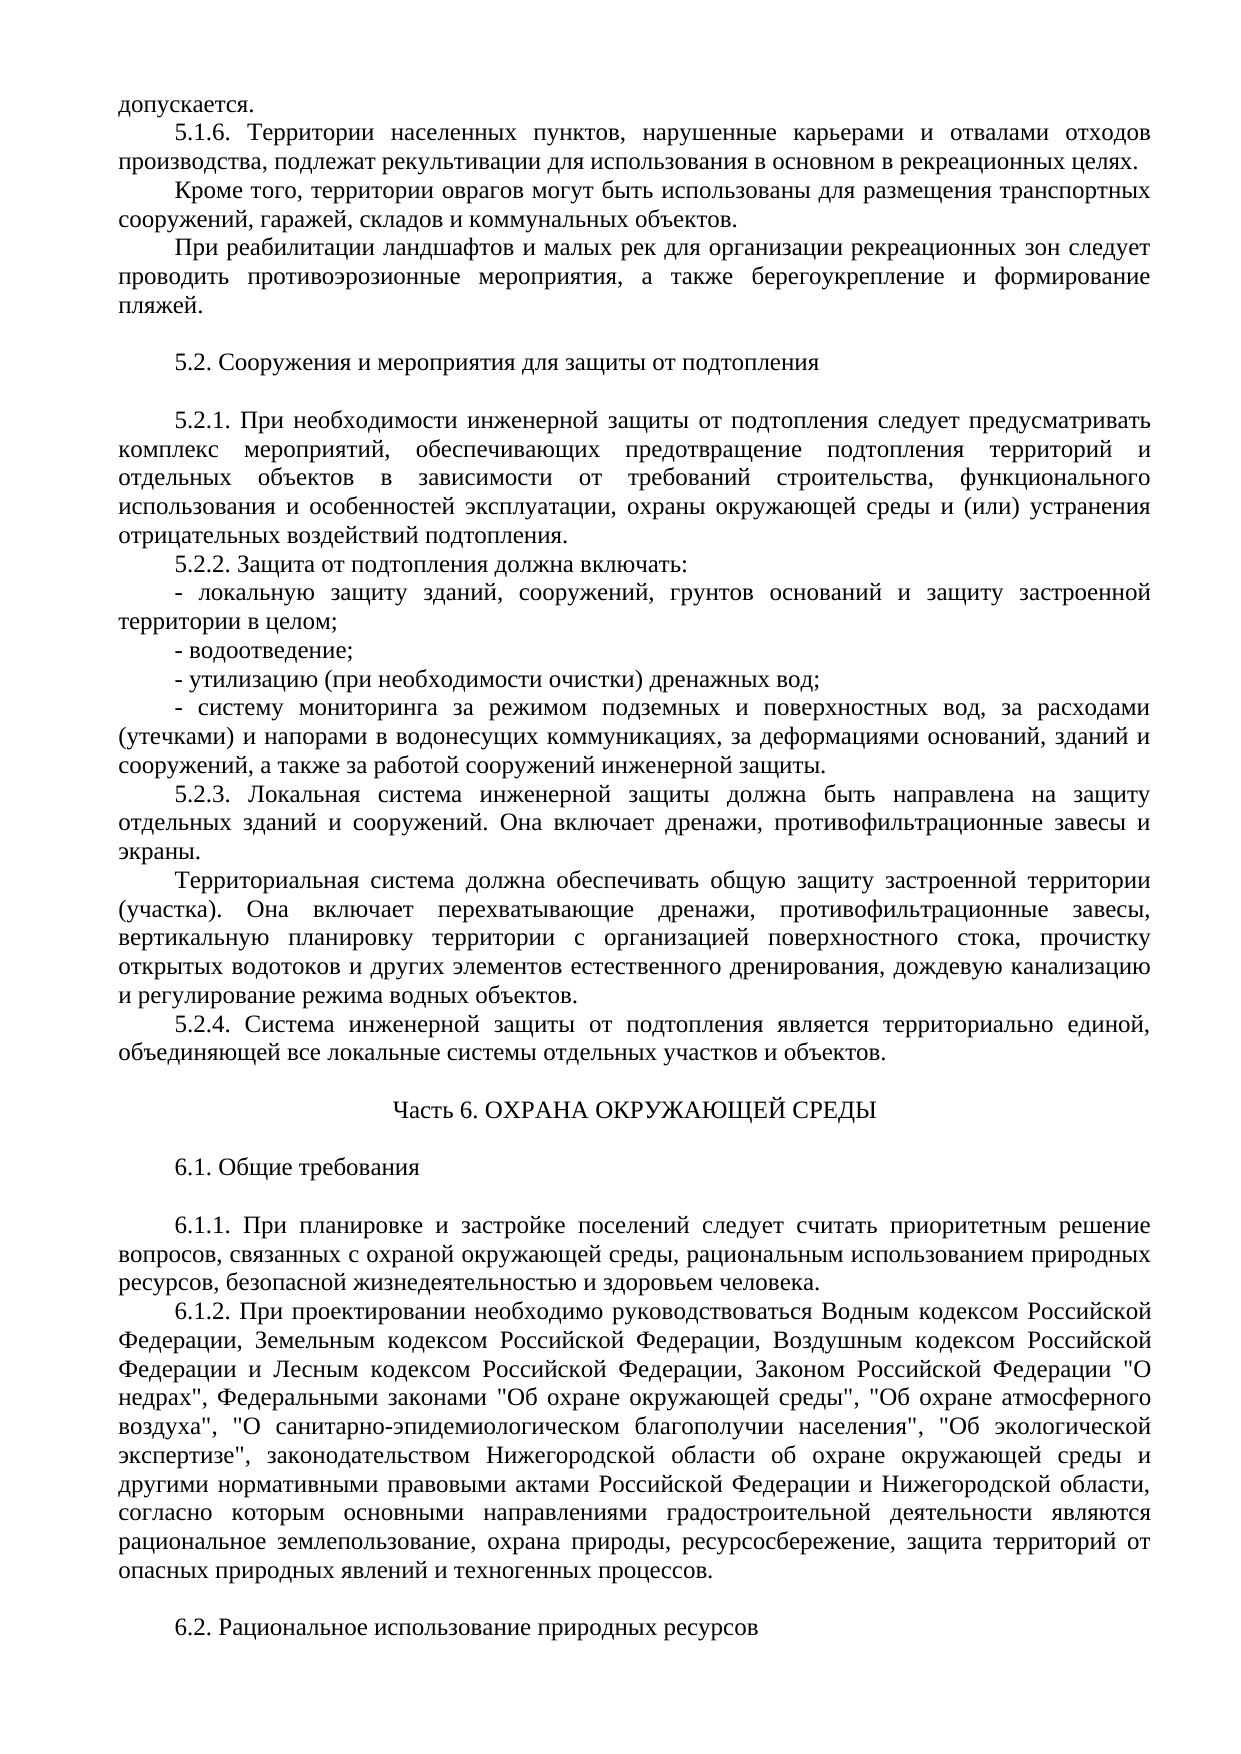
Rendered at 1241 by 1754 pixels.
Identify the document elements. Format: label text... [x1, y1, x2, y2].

text - систему мониторинга за режимом подземных и поверхностных вод, за расходами (утечками) и напорами в водонесущих коммуникациях, за деформациями оснований, зданий и сооружений, а также за работой сооружений инженерной защиты. [118, 692, 1152, 779]
text Кроме того, территории оврагов могут быть использованы для размещения транспортных сооружений, гаражей, складов и коммунальных объектов. [118, 175, 1152, 232]
text 6.1.2. При проектировании необходимо руководствоваться Водным кодексом Российской Федерации, Земельным кодексом Российской Федерации, Воздушным кодексом Российской Федерации и Лесным кодексом Российской Федерации, Законом Российской Федерации "О недрах", Федеральными законами "Об охране окружающей среды", "Об охране атмосферного воздуха", "О санитарно-эпидемиологическом благополучии населения", "Об экологической экспертизе", законодательством Нижегородской области об охране окружающей среды и другими нормативными правовыми актами Российской Федерации и Нижегородской области, согласно которым основными направлениями градостроительной деятельности являются рациональное землепользование, охрана природы, ресурсосбережение, защита территорий от опасных природных явлений и техногенных процессов. [118, 1296, 1152, 1584]
text 6.1.1. При планировке и застройке поселений следует считать приоритетным решение вопросов, связанных с охраной окружающей среды, рациональным использованием природных ресурсов, безопасной жизнедеятельностью и здоровьем человека. [118, 1210, 1152, 1296]
text - водоотведение; [118, 635, 1152, 664]
text 5.2.4. Система инженерной защиты от подтопления является территориально единой, объединяющей все локальные системы отдельных участков и объектов. [118, 1009, 1152, 1066]
text Часть 6. ОХРАНА ОКРУЖАЮЩЕЙ СРЕДЫ [118, 1095, 1152, 1124]
text 5.2.3. Локальная система инженерной защиты должна быть направлена на защиту отдельных зданий и сооружений. Она включает дренажи, противофильтрационные завесы и экраны. [118, 779, 1152, 865]
text 6.2. Рациональное использование природных ресурсов [118, 1612, 1152, 1641]
text 5.2. Сооружения и мероприятия для защиты от подтопления [118, 347, 1152, 376]
text При реабилитации ландшафтов и малых рек для организации рекреационных зон следует проводить противоэрозионные мероприятия, а также берегоукрепление и формирование пляжей. [118, 232, 1152, 319]
text 5.1.6. Территории населенных пунктов, нарушенные карьерами и отвалами отходов производства, подлежат рекультивации для использования в основном в рекреационных целях. [118, 117, 1152, 175]
text - утилизацию (при необходимости очистки) дренажных вод; [118, 664, 1152, 692]
text 5.2.2. Защита от подтопления должна включать: [118, 549, 1152, 577]
text 6.1. Общие требования [118, 1152, 1152, 1181]
text 5.2.1. При необходимости инженерной защиты от подтопления следует предусматривать комплекс мероприятий, обеспечивающих предотвращение подтопления территорий и отдельных объектов в зависимости от требований строительства, функционального использования и особенностей эксплуатации, охраны окружающей среды и (или) устранения отрицательных воздействий подтопления. [118, 405, 1152, 549]
text Территориальная система должна обеспечивать общую защиту застроенной территории (участка). Она включает перехватывающие дренажи, противофильтрационные завесы, вертикальную планировку территории с организацией поверхностного стока, прочистку открытых водотоков и других элементов естественного дренирования, дождевую канализацию и регулирование режима водных объектов. [118, 865, 1152, 1009]
text - локальную защиту зданий, сооружений, грунтов оснований и защиту застроенной территории в целом; [118, 577, 1152, 635]
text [118, 89, 1152, 117]
